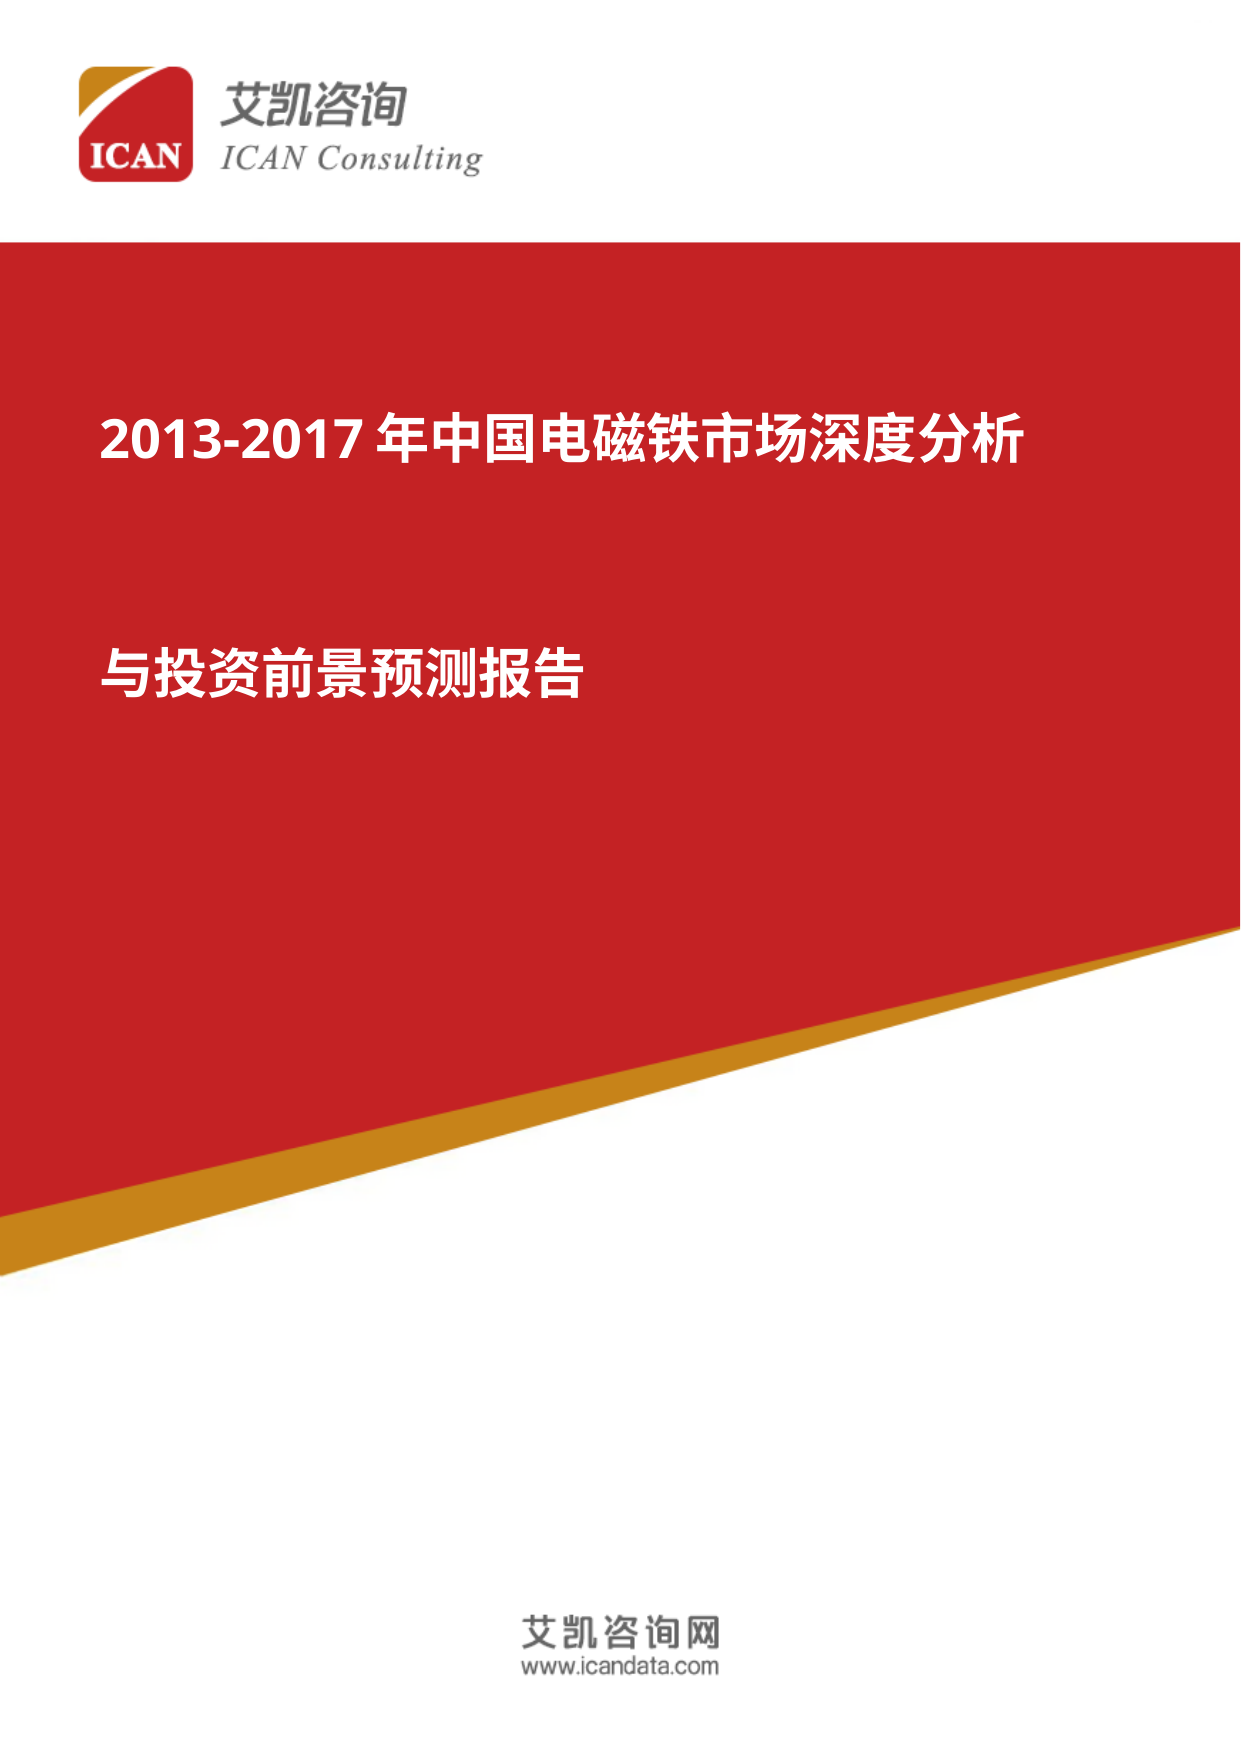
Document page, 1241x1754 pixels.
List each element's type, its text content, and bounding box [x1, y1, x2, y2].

subtitle 2013-2017年中国电磁铁市场深度分析与投资前景预测报告 [99, 386, 1053, 718]
picture [0, 5, 1241, 1754]
